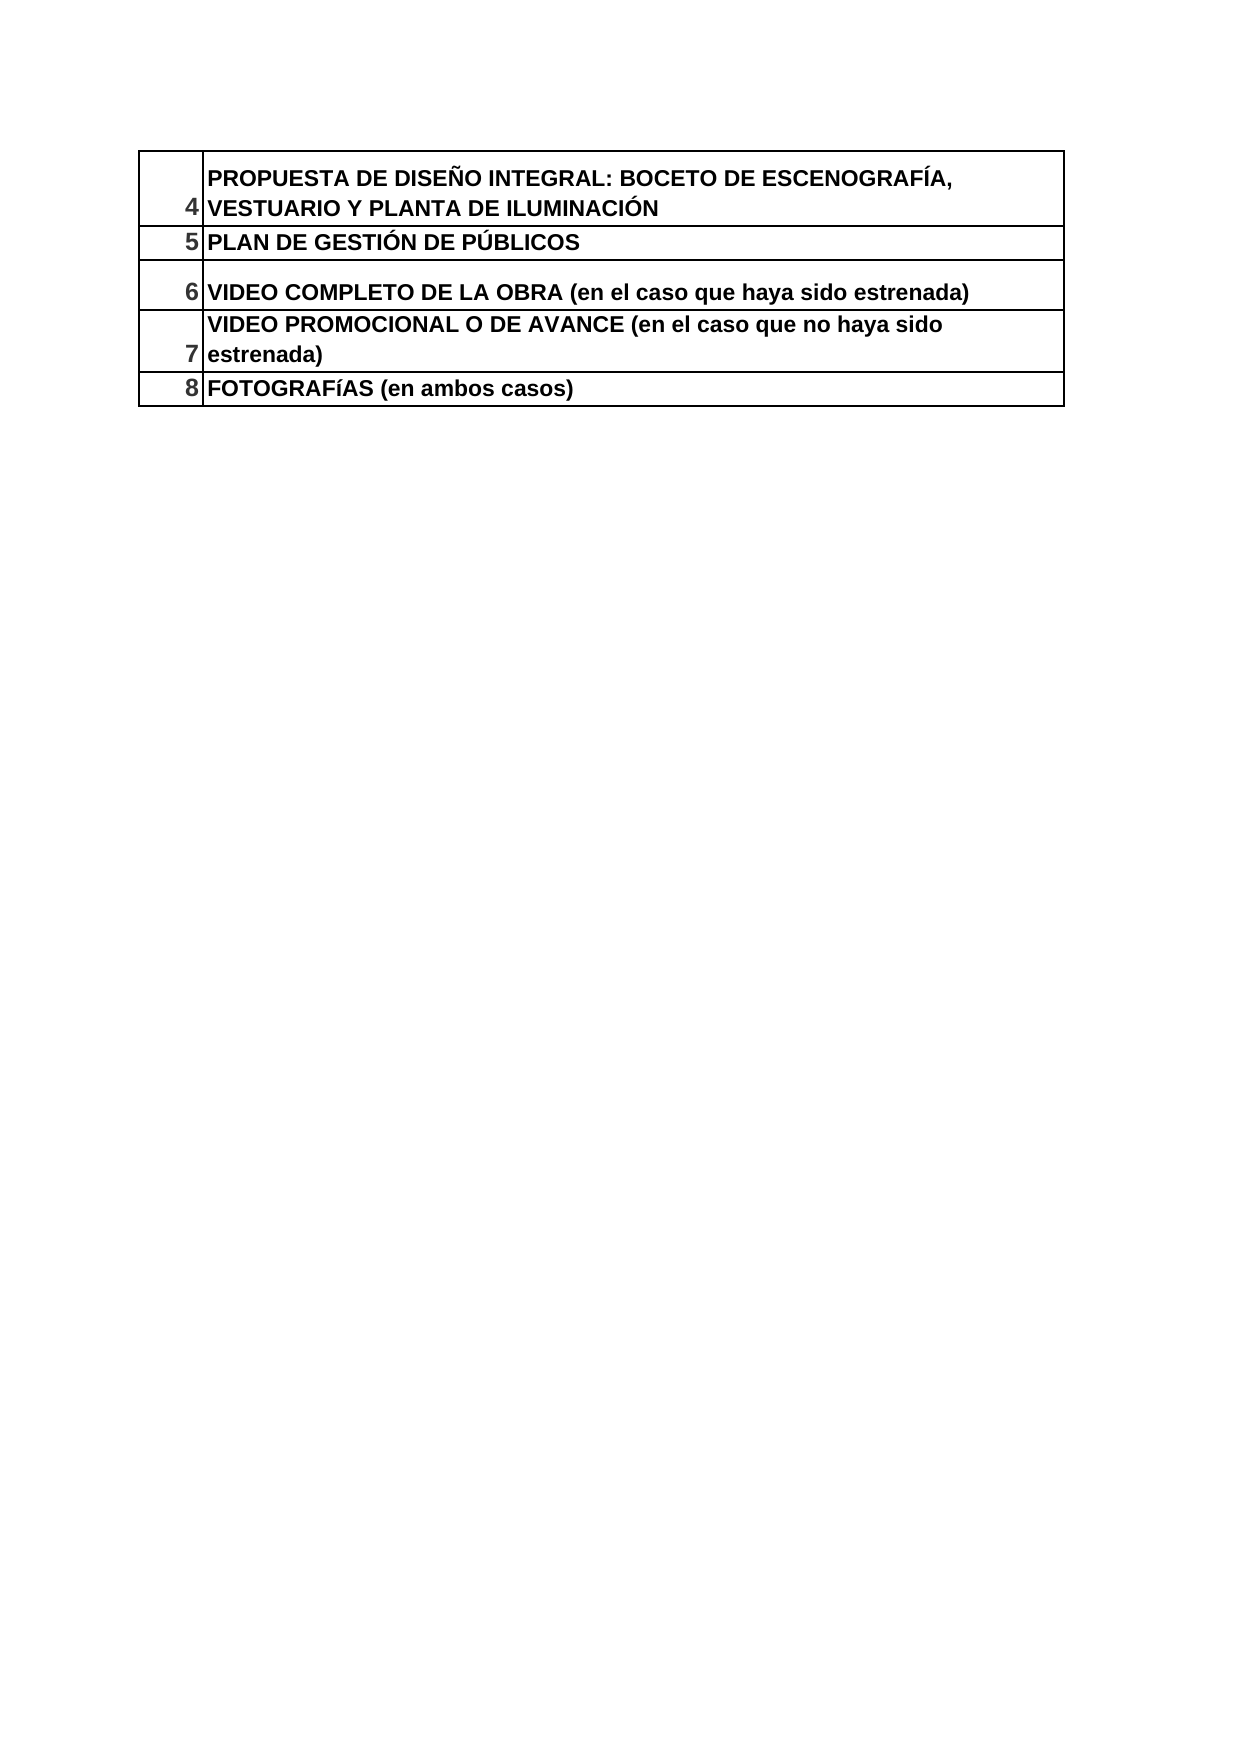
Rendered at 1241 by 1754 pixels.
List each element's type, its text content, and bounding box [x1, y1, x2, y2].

table_cell PLAN DE GESTIÓN DE PÚBLICOS [204, 227, 1063, 259]
table_cell VIDEO PROMOCIONAL O DE AVANCE (en el caso que no haya sido estrenada) [204, 311, 1063, 371]
table_cell FOTOGRAFíAS (en ambos casos) [204, 373, 1063, 405]
table_cell 5 [140, 227, 202, 259]
table_cell PROPUESTA DE DISEÑO INTEGRAL: BOCETO DE ESCENOGRAFÍA, VESTUARIO Y PLANTA DE ILUMINACIÓN [204, 152, 1063, 225]
table_cell 6 [140, 261, 202, 309]
table_cell 4 [140, 152, 202, 225]
table_cell 7 [140, 311, 202, 371]
table_cell VIDEO COMPLETO DE LA OBRA (en el caso que haya sido estrenada) [204, 261, 1063, 309]
table_cell 8 [140, 373, 202, 405]
